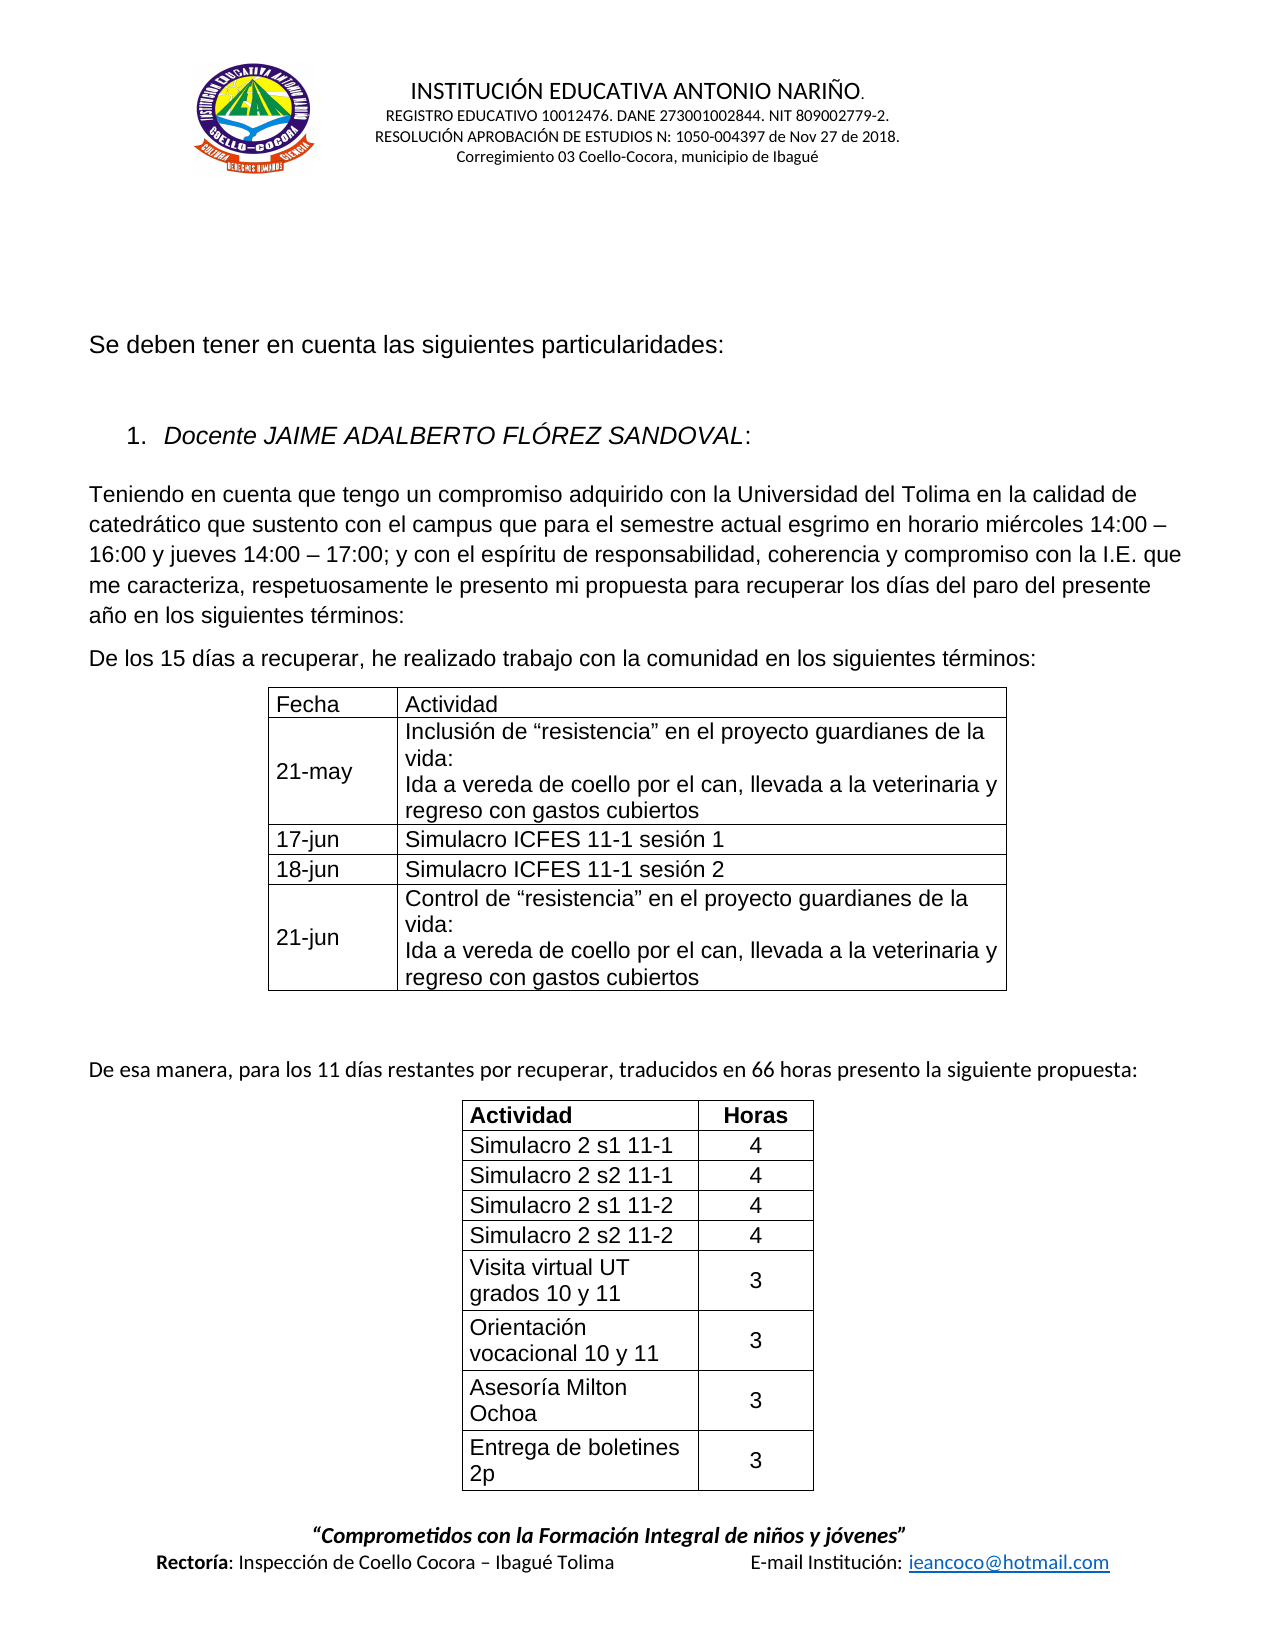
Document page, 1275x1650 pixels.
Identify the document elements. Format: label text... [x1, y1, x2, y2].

table_header Fecha [269, 688, 397, 717]
table_header Horas [699, 1101, 813, 1130]
table_cell 4 [699, 1191, 813, 1220]
table_header Actividad [463, 1101, 698, 1130]
table_header Actividad [398, 688, 1006, 717]
table_cell 21-jun [269, 885, 397, 990]
table_cell 18-jun [269, 855, 397, 884]
table_cell 4 [699, 1161, 813, 1190]
table_cell Entrega de boletines 2p [463, 1431, 698, 1490]
table_cell 17-jun [269, 825, 397, 854]
table_cell Asesoría Milton Ochoa [463, 1371, 698, 1430]
table_cell 3 [699, 1251, 813, 1310]
table_cell 3 [699, 1371, 813, 1430]
list Docente JAIME ADALBERTO FLÓREZ SANDOVAL: [126, 421, 1186, 450]
table_cell Control de “resistencia” en el proyecto guardianes de la vida: Ida a vereda de coello por el can, llevada a la veterinaria y regreso con gastos cubiertos [398, 885, 1006, 990]
text De los 15 días a recuperar, he realizado trabajo con la comunidad en los siguientes términos: [89, 644, 1186, 671]
table_cell Simulacro ICFES 11-1 sesión 1 [398, 825, 1006, 854]
table_cell 4 [699, 1131, 813, 1160]
text Teniendo en cuenta que tengo un compromiso adquirido con la Universidad del Tolima en la calidad de catedrático que sustento con el campus que para el semestre actual esgrimo en horario miércoles 14:00 – 16:00 y jueves 14:00 – 17:00; y con el espíritu de responsabilidad, coherencia y compromiso con la I.E. que me caracteriza, respetuosamente le presento mi propuesta para recuperar los días del paro del presente año en los siguientes términos: [89, 481, 1186, 628]
table_cell Orientación vocacional 10 y 11 [463, 1311, 698, 1370]
table_cell 4 [699, 1221, 813, 1250]
table_cell Inclusión de “resistencia” en el proyecto guardianes de la vida: Ida a vereda de coello por el can, llevada a la veterinaria y regreso con gastos cubiertos [398, 718, 1006, 824]
table_cell 3 [699, 1431, 813, 1490]
text De esa manera, para los 11 días restantes por recuperar, traducidos en 66 horas presento la siguiente propuesta: [89, 1055, 1186, 1083]
table_cell Simulacro ICFES 11-1 sesión 2 [398, 855, 1006, 884]
table_cell Simulacro 2 s1 11-1 [463, 1131, 698, 1160]
text Se deben tener en cuenta las siguientes particularidades: [89, 330, 1186, 359]
picture [193, 63, 316, 174]
table_cell 21-may [269, 718, 397, 824]
table_cell Simulacro 2 s2 11-1 [463, 1161, 698, 1190]
table_cell Visita virtual UT grados 10 y 11 [463, 1251, 698, 1310]
table_cell Simulacro 2 s1 11-2 [463, 1191, 698, 1220]
table_cell 3 [699, 1311, 813, 1370]
table_cell Simulacro 2 s2 11-2 [463, 1221, 698, 1250]
